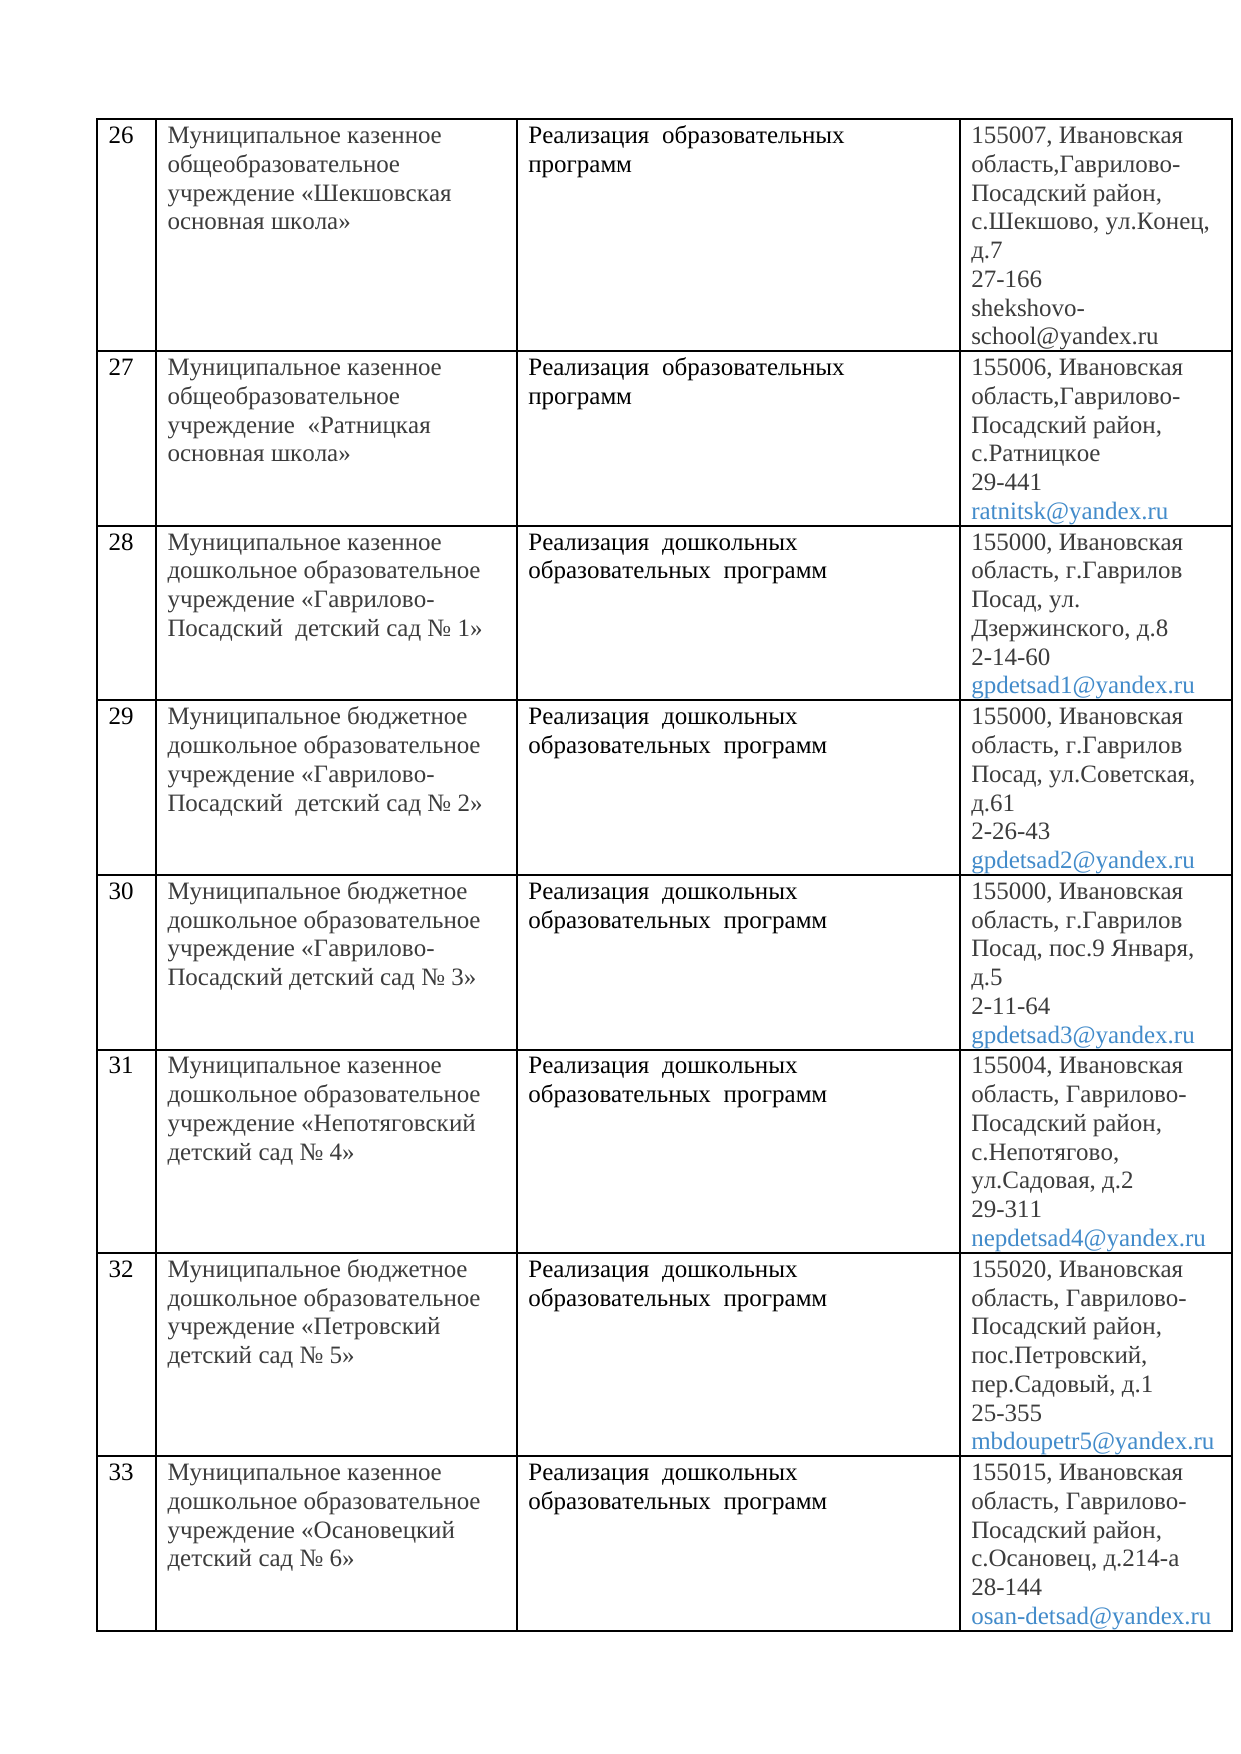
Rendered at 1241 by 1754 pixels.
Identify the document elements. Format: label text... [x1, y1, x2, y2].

table_cell Реализация дошкольных образовательных программ [518, 876, 959, 1048]
table_cell 155000, Ивановская область, г.Гаврилов Посад, ул.Советская, д.61 2-26-43 gpdetsad2@yandex.ru [961, 701, 1231, 874]
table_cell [518, 1457, 959, 1630]
table_cell 31 [98, 1051, 155, 1252]
table_cell Муниципальное казенное дошкольное образовательное учреждение «Гаврилово-Посадский детский сад № 1» [157, 527, 516, 699]
table_cell Муниципальное бюджетное дошкольное образовательное учреждение «Гаврилово-Посадский детский сад № 3» [157, 876, 516, 1048]
table_cell Муниципальное казенное дошкольное образовательное учреждение «Непотяговский детский сад № 4» [157, 1051, 516, 1252]
table_cell Муниципальное казенное общеобразовательное учреждение «Ратницкая основная школа» [157, 352, 516, 525]
table_cell 26 [98, 120, 155, 350]
table_cell Реализация дошкольных образовательных программ [518, 527, 959, 699]
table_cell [518, 120, 959, 350]
table_cell 32 [98, 1254, 155, 1455]
table_cell 155020, Ивановская область, Гаврилово-Посадский район, пос.Петровский, пер.Садовый, д.1 25-355 mbdoupetr5@yandex.ru [961, 1254, 1231, 1455]
table_cell 155007, Ивановская область,Гаврилово-Посадский район, с.Шекшово, ул.Конец, д.7 27-166 shekshovo-school@yandex.ru [961, 120, 1231, 350]
table_cell Реализация дошкольных образовательных программ [518, 701, 959, 874]
table_cell Реализация дошкольных образовательных программ [518, 1051, 959, 1252]
table_cell Муниципальное бюджетное дошкольное образовательное учреждение «Петровский детский сад № 5» [157, 1254, 516, 1455]
table_cell 155000, Ивановская область, г.Гаврилов Посад, ул. Дзержинского, д.8 2-14-60 gpdetsad1@yandex.ru [961, 527, 1231, 699]
table_cell Реализация дошкольных образовательных программ [518, 1254, 959, 1455]
table_cell 30 [98, 876, 155, 1048]
table_cell Муниципальное бюджетное дошкольное образовательное учреждение «Гаврилово-Посадский детский сад № 2» [157, 701, 516, 874]
table_cell Муниципальное казенное дошкольное образовательное учреждение «Осановецкий детский сад № 6» [157, 1457, 516, 1630]
table_cell 155000, Ивановская область, г.Гаврилов Посад, пос.9 Января, д.5 2-11-64 gpdetsad3@yandex.ru [961, 876, 1231, 1048]
table_cell 155006, Ивановская область,Гаврилово-Посадский район, с.Ратницкое 29-441 ratnitsk@yandex.ru [961, 352, 1231, 525]
table_cell 27 [98, 352, 155, 525]
table_cell 155004, Ивановская область, Гаврилово-Посадский район, с.Непотягово, ул.Садовая, д.2 29-311 nepdetsad4@yandex.ru [961, 1051, 1231, 1252]
table_cell 155015, Ивановская область, Гаврилово-Посадский район, с.Осановец, д.214-а 28-144 osan-detsad@yandex.ru [961, 1457, 1231, 1630]
table_cell 33 [98, 1457, 155, 1630]
table_cell 29 [98, 701, 155, 874]
table_cell 28 [98, 527, 155, 699]
table_cell Реализация образовательных программ [518, 352, 959, 525]
table_cell Муниципальное казенное общеобразовательное учреждение «Шекшовская основная школа» [157, 120, 516, 350]
